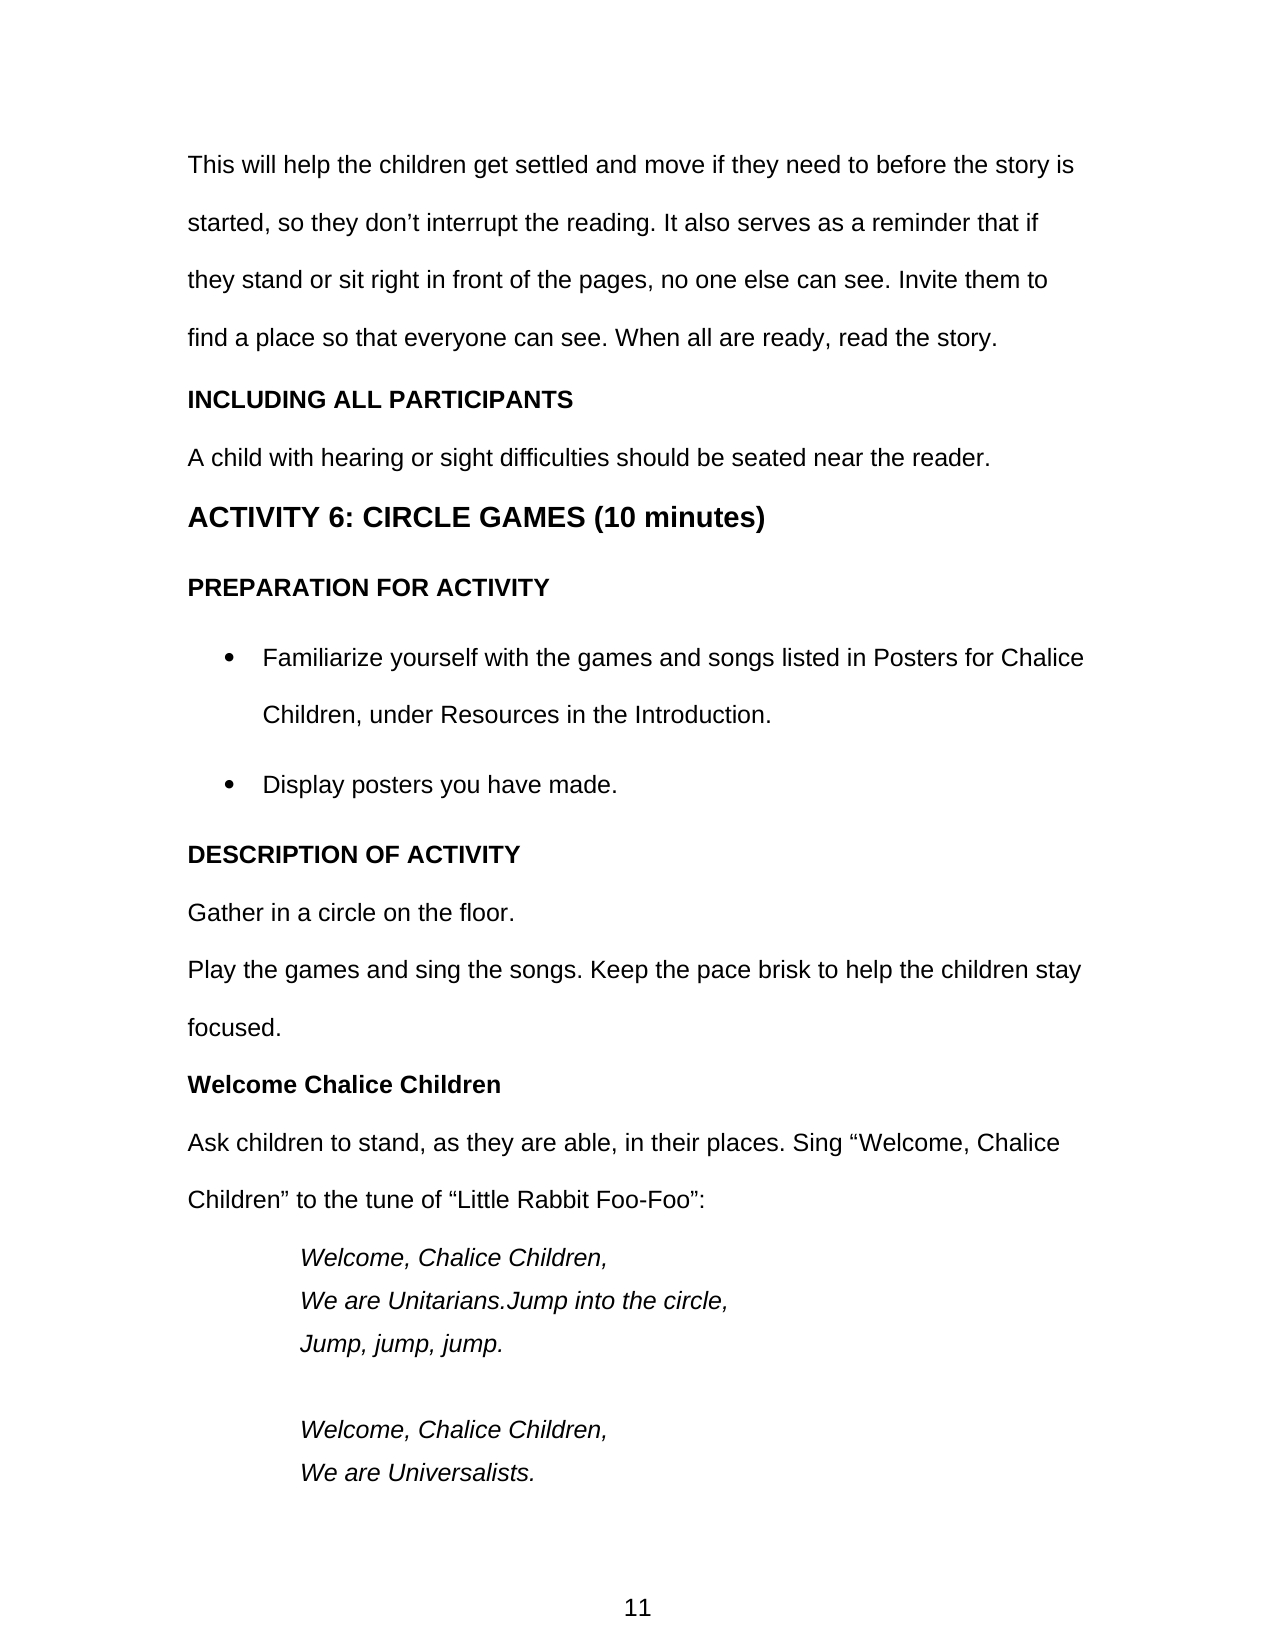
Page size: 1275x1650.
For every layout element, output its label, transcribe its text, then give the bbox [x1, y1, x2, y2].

text We are Universalists. [300, 1458, 1087, 1487]
text A child with hearing or sight difficulties should be seated near the reader. [187, 443, 1087, 471]
text This will help the children get settled and move if they need to before the story is started, so they don’t interrupt the reading. It also serves as a reminder that if they stand or sit right in front of the pages, no one else can see. Invite them to find a place so that everyone can see. When all are ready, read the story. [187, 150, 1087, 351]
subtitle DESCRIPTION OF ACTIVITY [187, 840, 1087, 869]
text Welcome Chalice Children [187, 1070, 1087, 1099]
text Jump, jump, jump. [300, 1329, 1087, 1358]
text Display posters you have made. [225, 770, 1087, 799]
text Welcome, Chalice Children, [300, 1243, 1087, 1272]
subtitle PREPARATION FOR ACTIVITY [187, 572, 1087, 601]
text Welcome, Chalice Children, [300, 1415, 1087, 1444]
text Familiarize yourself with the games and songs listed in Posters for Chalice Children, under Resources in the Introduction. [225, 642, 1087, 729]
text Play the games and sing the songs. Keep the pace brisk to help the children stay focused. [187, 955, 1087, 1042]
text Ask children to stand, as they are able, in their places. Sing “Welcome, Chalice Children” to the tune of “Little Rabbit Foo-Foo”: [187, 1128, 1087, 1214]
text We are Unitarians.Jump into the circle, [300, 1286, 1087, 1315]
text Gather in a circle on the floor. [187, 898, 1087, 927]
subtitle INCLUDING ALL PARTICIPANTS [187, 385, 1087, 414]
subtitle ACTIVITY 6: CIRCLE GAMES (10 minutes) [187, 500, 1087, 534]
